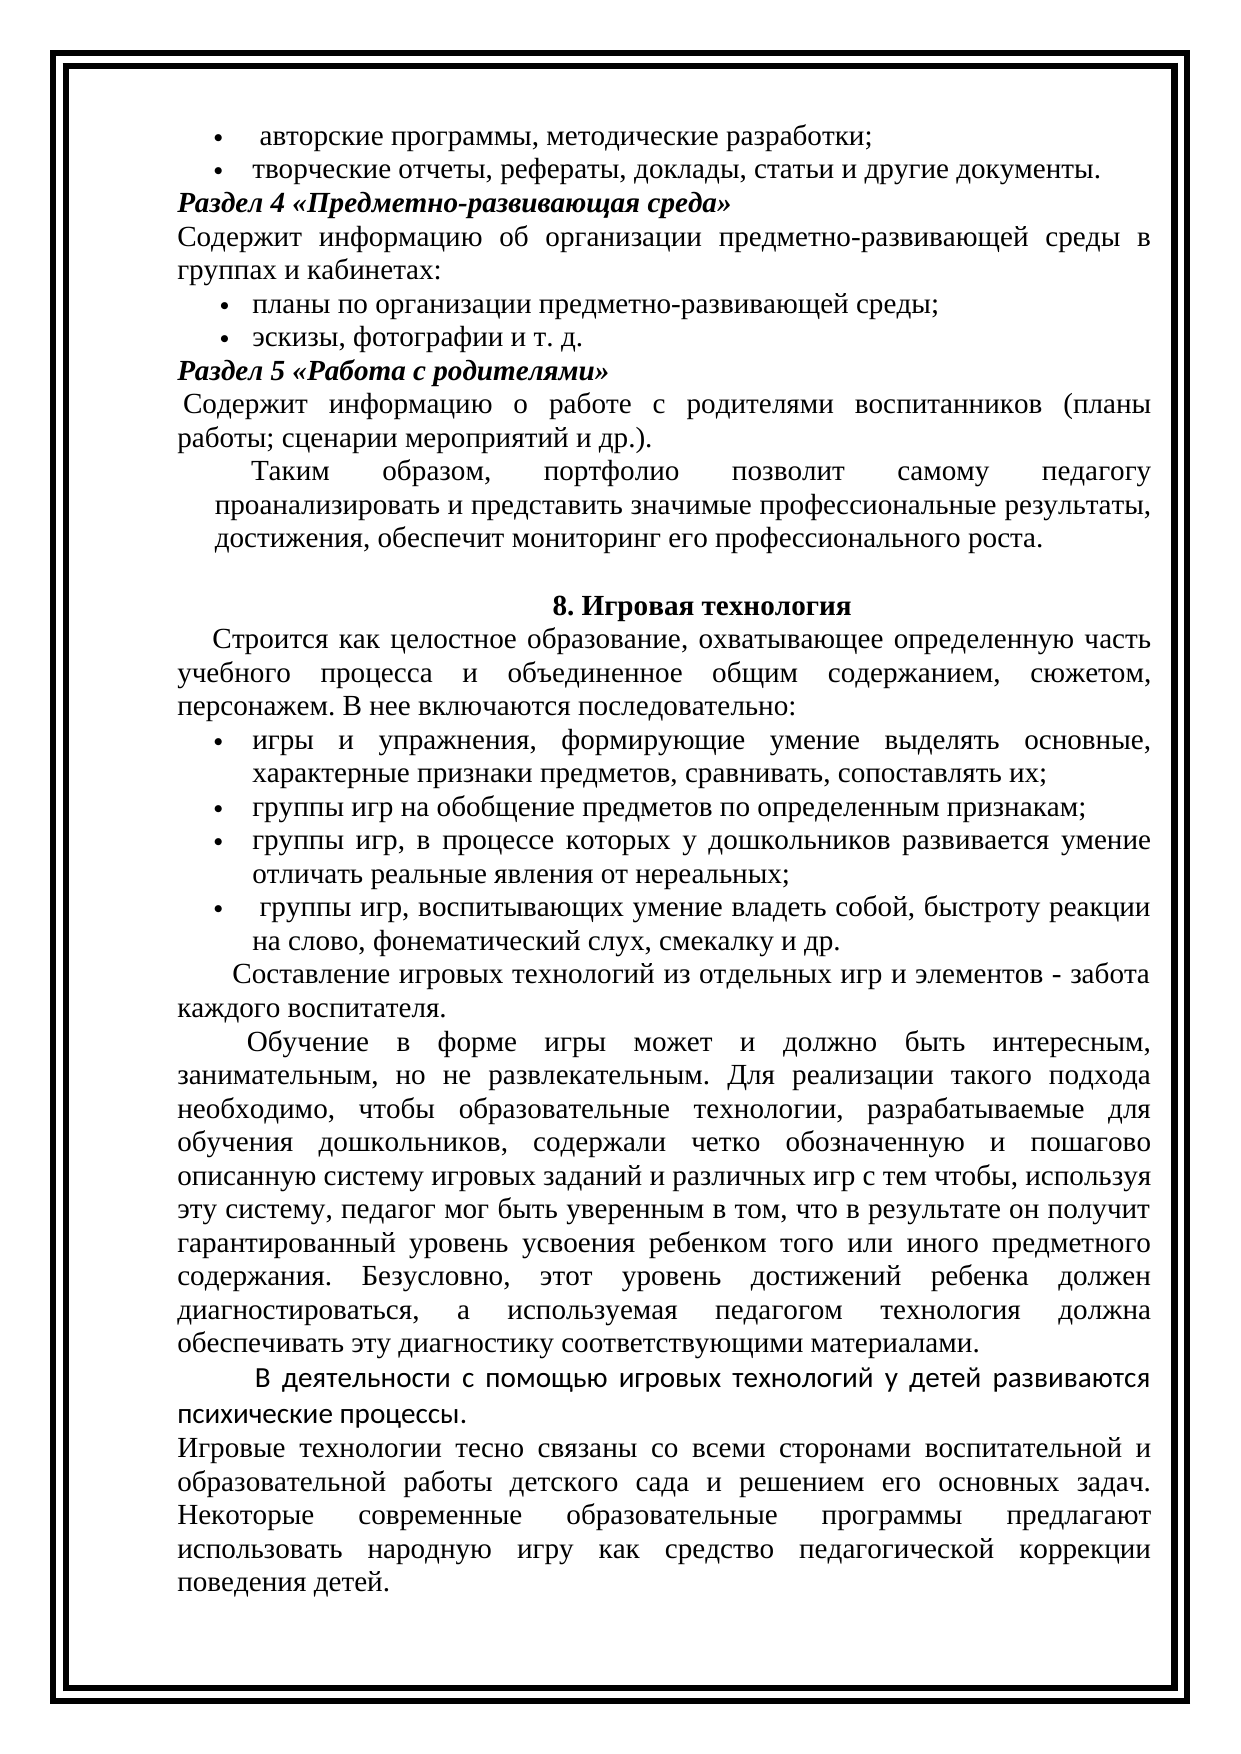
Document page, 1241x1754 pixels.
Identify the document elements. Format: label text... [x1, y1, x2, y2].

list группы игр на обобщение предметов по определенным признакам; [214, 789, 1152, 822]
text В деятельности с помощью игровых технологий у детей развиваются психические процессы. [177, 1359, 1152, 1430]
list группы игр, воспитывающих умение владеть собой, быстроту реакции на слово, фонематический слух, смекалку и др. [214, 889, 1152, 957]
text Раздел 4 «Предметно-развивающая среда» [177, 185, 1152, 219]
text Содержит информацию об организации предметно-развивающей среды в группах и кабинетах: [177, 219, 1152, 286]
list группы игр, в процессе которых у дошкольников развивается умение отличать реальные явления от нереальных; [214, 822, 1152, 889]
text Обучение в форме игры может и должно быть интересным, занимательным, но не развлекательным. Для реализации такого подхода необходимо, чтобы образовательные технологии, разрабатываемые для обучения дошкольников, содержали четко обозначенную и пошагово описанную систему игровых заданий и различных игр с тем чтобы, используя эту систему, педагог мог быть уверенным в том, что в результате он получит гарантированный уровень усвоения ребенком того или иного предметного содержания. Безусловно, этот уровень достижений ребенка должен диагностироваться, а используемая педагогом технология должна обеспечивать эту диагностику соответствующими материалами. [177, 1024, 1152, 1359]
text Составление игровых технологий из отдельных игр и элементов - забота каждого воспитателя. [177, 957, 1152, 1024]
text Раздел 5 «Работа с родителями» [177, 353, 1152, 386]
list авторские программы, методические разработки; [214, 118, 1152, 152]
text Таким образом, портфолио позволит самому педагогу проанализировать и представить значимые профессиональные результаты, достижения, обеспечит мониторинг его профессионального роста. [214, 453, 1152, 554]
text Строится как целостное образование, охватывающее определенную часть учебного процесса и объединенное общим содержанием, сюжетом, персонажем. В нее включаются последовательно: [177, 621, 1152, 722]
text Содержит информацию о работе с родителями воспитанников (планы работы; сценарии мероприятий и др.). [177, 386, 1152, 453]
text Игровые технологии тесно связаны со всеми сторонами воспитательной и образовательной работы детского сада и решением его основных задач. Некоторые современные образовательные программы предлагают использовать народную игру как средство педагогической коррекции поведения детей. [177, 1430, 1152, 1598]
list игры и упражнения, формирующие умение выделять основные, характерные признаки предметов, сравнивать, сопоставлять их; [214, 722, 1152, 789]
list эскизы, фотографии и т. д. [221, 319, 1152, 353]
list творческие отчеты, рефераты, доклады, статьи и другие документы. [214, 152, 1152, 185]
list планы по организации предметно-развивающей среды; [221, 286, 1152, 319]
text 8. Игровая технология [252, 588, 1152, 621]
